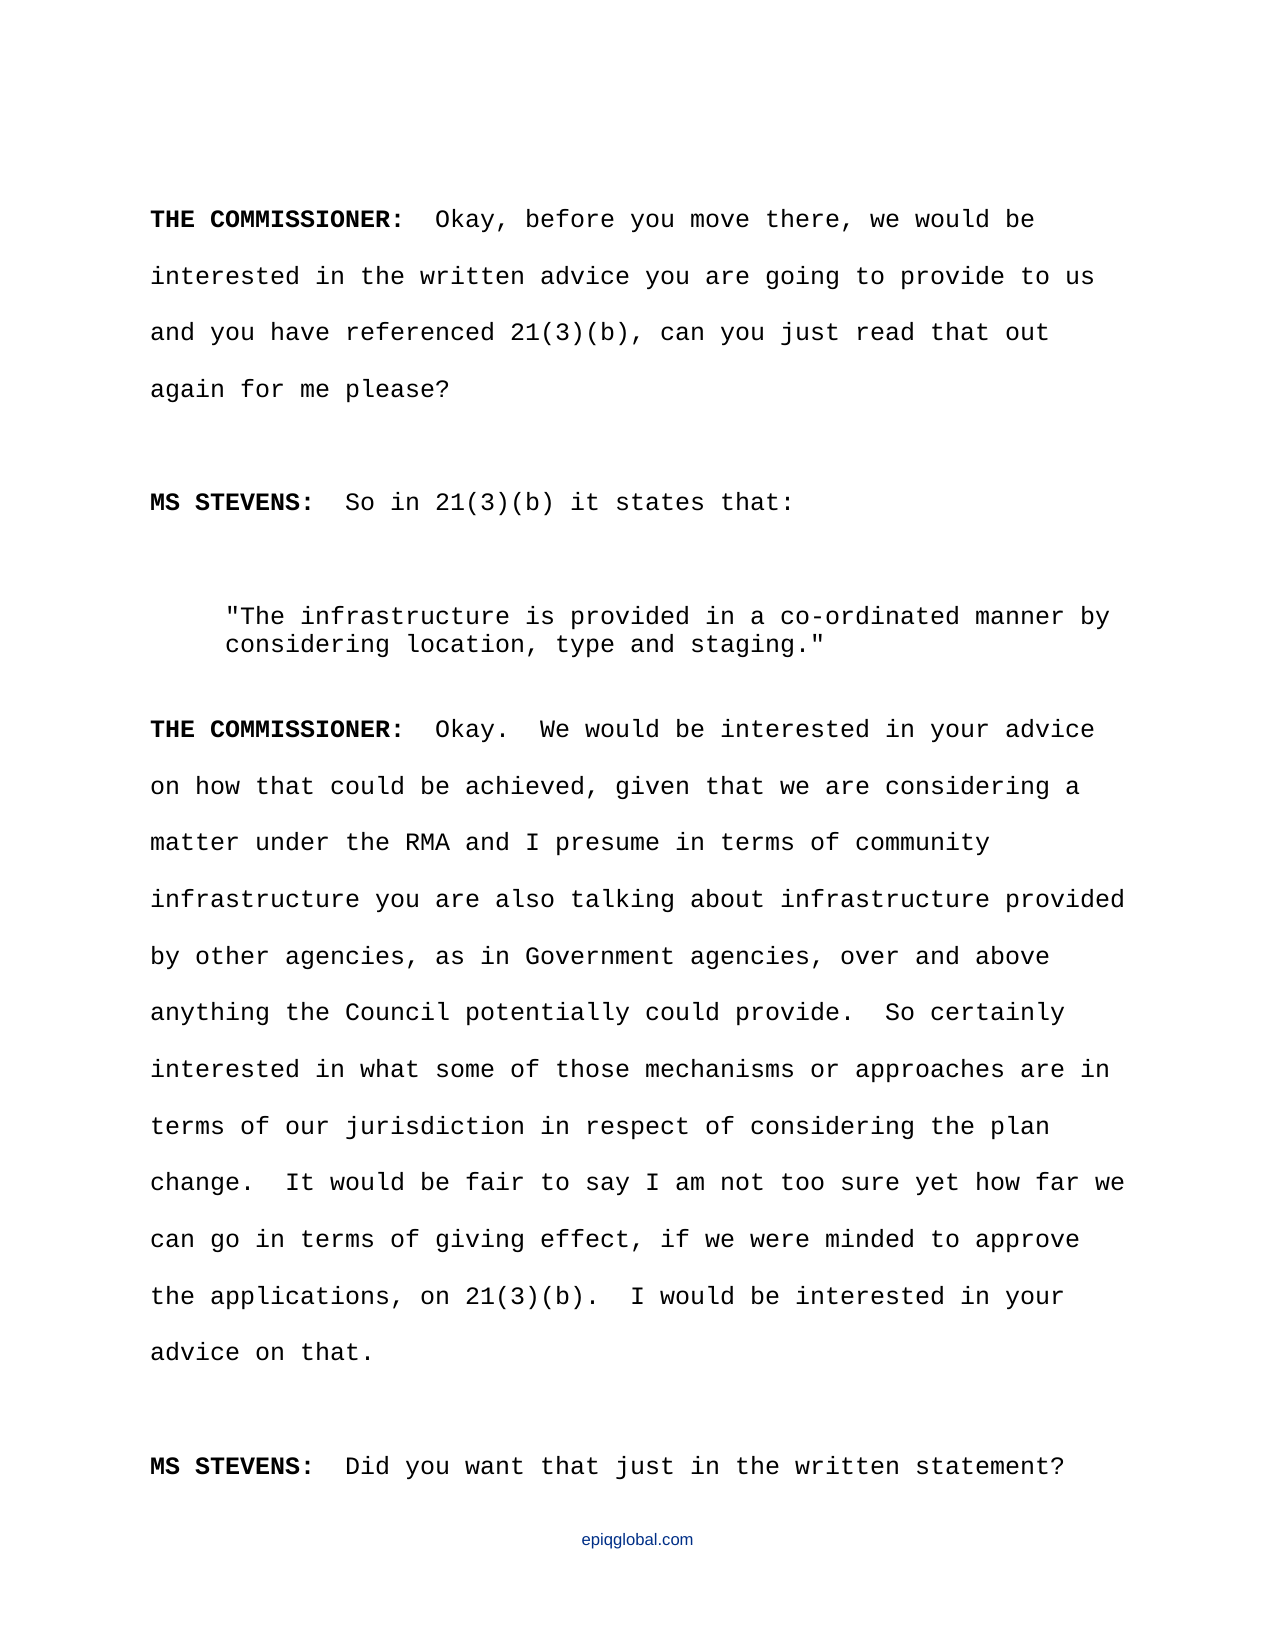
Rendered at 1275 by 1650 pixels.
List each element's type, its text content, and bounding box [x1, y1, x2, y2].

text THE COMMISSIONER: Okay, before you move there, we would be interested in the written advice you are going to provide to us and you have referenced 21(3)(b), can you just read that out again for me please? [150, 207, 1125, 405]
text MS STEVENS: So in 21(3)(b) it states that: [150, 490, 1125, 518]
text "The infrastructure is provided in a co-ordinated manner by considering location, type and staging." [225, 603, 1125, 660]
text MS STEVENS: Did you want that just in the written statement? [150, 1453, 1125, 1482]
text THE COMMISSIONER: Okay. We would be interested in your advice on how that could be achieved, given that we are considering a matter under the RMA and I presume in terms of community infrastructure you are also talking about infrastructure provided by other agencies, as in Government agencies, over and above anything the Council potentially could provide. So certainly interested in what some of those mechanisms or approaches are in terms of our jurisdiction in respect of considering the plan change. It would be fair to say I am not too sure yet how far we can go in terms of giving effect, if we were minded to approve the applications, on 21(3)(b). I would be interested in your advice on that. [150, 717, 1125, 1368]
